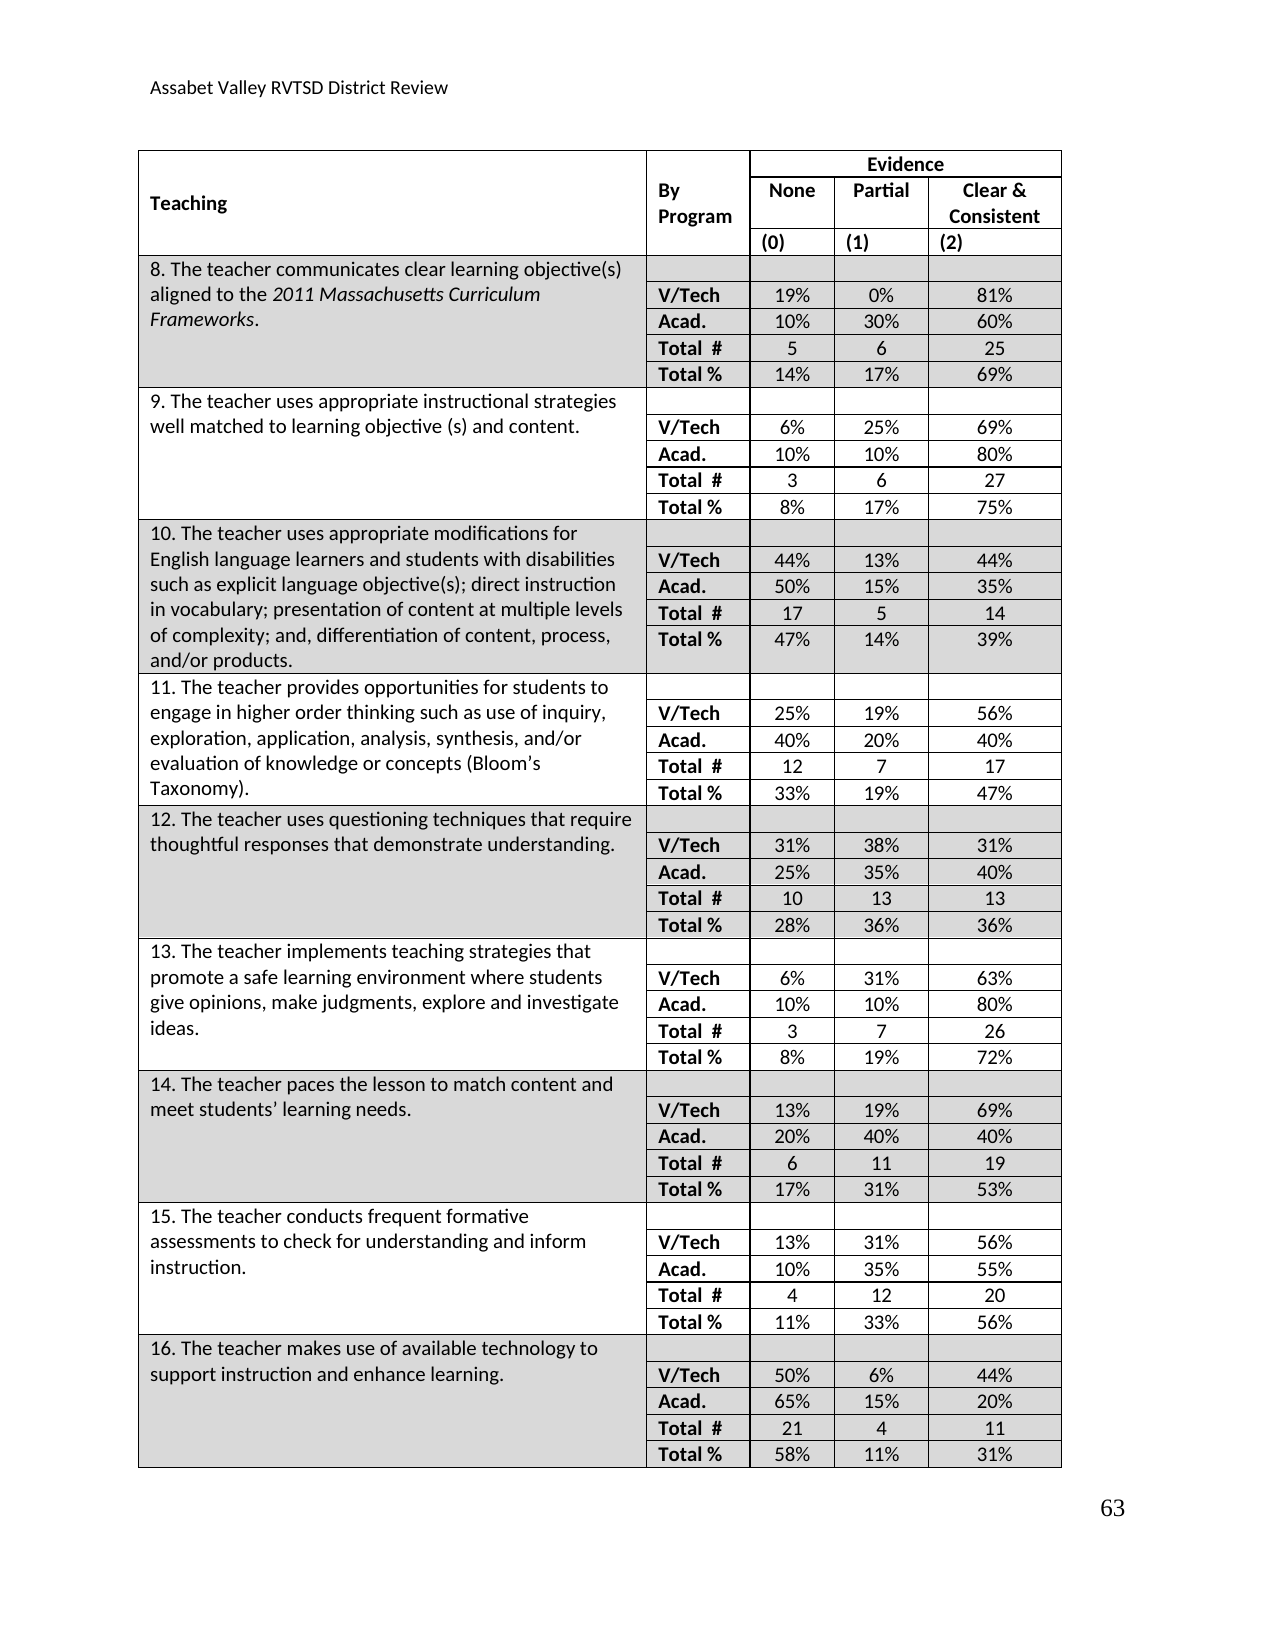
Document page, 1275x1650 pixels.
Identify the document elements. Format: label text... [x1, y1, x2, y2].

table_cell [751, 1203, 834, 1228]
table_cell 63% [929, 965, 1061, 990]
table_cell 13% [751, 1097, 834, 1123]
table_cell 31% [929, 833, 1061, 858]
table_cell 11 [835, 1150, 928, 1176]
table_cell Total % [647, 1177, 749, 1202]
table_cell 10 [751, 886, 834, 911]
table_cell 25% [751, 700, 834, 726]
table_cell [835, 806, 928, 832]
table_cell Total % [647, 780, 749, 805]
table_cell Total # [647, 335, 749, 361]
table_cell 17 [929, 753, 1061, 779]
table_cell Total % [647, 1044, 749, 1070]
table_cell [929, 1203, 1061, 1228]
table_cell Acad. [647, 1388, 749, 1414]
table_cell 14% [751, 362, 834, 387]
table_cell 4 [751, 1283, 834, 1308]
table_cell 3 [751, 468, 834, 493]
table_cell Total % [647, 362, 749, 387]
table_header By Program [647, 151, 749, 255]
table_cell 19% [835, 780, 928, 805]
table_cell 19% [751, 282, 834, 308]
table_cell 9. The teacher uses appropriate instructional strategies well matched to learning objective (s) and content. [139, 388, 646, 519]
table_cell (2) [929, 229, 1061, 255]
table_cell 33% [835, 1309, 928, 1334]
table_cell [751, 1071, 834, 1096]
table_cell 13. The teacher implements teaching strategies that promote a safe learning environment where students give opinions, make judgments, explore and investigate ideas. [139, 939, 646, 1070]
table_cell 14% [835, 626, 928, 673]
table_cell [647, 806, 749, 832]
table_cell 20% [835, 727, 928, 752]
table_cell 31% [751, 833, 834, 858]
table_cell 75% [929, 494, 1061, 519]
table_cell V/Tech [647, 1362, 749, 1387]
table_cell 20% [751, 1124, 834, 1149]
table_header Teaching [139, 151, 646, 255]
table_cell 28% [751, 912, 834, 937]
table_cell 10% [751, 1256, 834, 1281]
table_cell 19 [929, 1150, 1061, 1176]
table_cell 14 [929, 600, 1061, 625]
table_cell 27 [929, 468, 1061, 493]
table_cell 40% [835, 1124, 928, 1149]
table_cell 13% [751, 1230, 834, 1255]
table_cell 7 [835, 1018, 928, 1043]
table_cell Clear & Consistent [929, 178, 1061, 228]
table_cell 47% [929, 780, 1061, 805]
table_cell [647, 1071, 749, 1096]
table_cell 20 [929, 1283, 1061, 1308]
table_cell 26 [929, 1018, 1061, 1043]
table_cell 10% [835, 441, 928, 466]
table_cell 8% [751, 1044, 834, 1070]
table_cell V/Tech [647, 547, 749, 572]
table_cell Total # [647, 753, 749, 779]
table_cell V/Tech [647, 282, 749, 308]
table_cell 25% [835, 415, 928, 440]
table_cell 6% [751, 965, 834, 990]
table_cell 17% [835, 362, 928, 387]
table_cell [835, 256, 928, 281]
table_cell Total % [647, 912, 749, 937]
table_cell [751, 939, 834, 964]
table_cell 33% [751, 780, 834, 805]
table_cell [647, 939, 749, 964]
table_cell 31% [835, 965, 928, 990]
table_cell 6 [751, 1150, 834, 1176]
table_cell 44% [751, 547, 834, 572]
table_cell 36% [929, 912, 1061, 937]
table_cell 56% [929, 1309, 1061, 1334]
table_cell 36% [835, 912, 928, 937]
table_cell Acad. [647, 1256, 749, 1281]
table_cell 10% [751, 309, 834, 334]
table_cell 25 [929, 335, 1061, 361]
table_cell 56% [929, 700, 1061, 726]
table_cell 6 [835, 468, 928, 493]
table_cell 35% [835, 1256, 928, 1281]
table_cell 13% [835, 547, 928, 572]
table_cell [929, 520, 1061, 546]
table_cell [751, 256, 834, 281]
table_cell 35% [835, 859, 928, 884]
table_cell Acad. [647, 309, 749, 334]
table_cell 17% [835, 494, 928, 519]
table_cell 40% [929, 727, 1061, 752]
table_header Evidence [751, 151, 1061, 176]
table_cell 10% [835, 991, 928, 1017]
table_cell 15. The teacher conducts frequent formative assessments to check for understanding and inform instruction. [139, 1203, 646, 1334]
table_cell Acad. [647, 727, 749, 752]
table_cell [751, 674, 834, 699]
table_cell [751, 520, 834, 546]
table_cell V/Tech [647, 700, 749, 726]
table_cell 20% [929, 1388, 1061, 1414]
table_cell 40% [751, 727, 834, 752]
table_cell 11. The teacher provides opportunities for students to engage in higher order thinking such as use of inquiry, exploration, application, analysis, synthesis, and/or evaluation of knowledge or concepts (Bloom’s Taxonomy). [139, 674, 646, 805]
table_cell [647, 520, 749, 546]
table_cell [835, 1071, 928, 1096]
table_cell [929, 1071, 1061, 1096]
table_cell Acad. [647, 441, 749, 466]
table_cell [929, 674, 1061, 699]
table_cell Total # [647, 1415, 749, 1440]
table_cell 10. The teacher uses appropriate modifications for English language learners and students with disabilities such as explicit language objective(s); direct instruction in vocabulary; presentation of content at multiple levels of complexity; and, differentiation of content, process, and/or products. [139, 520, 646, 673]
table_cell 5 [835, 600, 928, 625]
table_cell 12 [835, 1283, 928, 1308]
table_cell 69% [929, 1097, 1061, 1123]
table_cell (1) [835, 229, 928, 255]
table_cell 15% [835, 1388, 928, 1414]
table_cell 31% [835, 1230, 928, 1255]
table_cell 12 [751, 753, 834, 779]
table_cell 13 [929, 886, 1061, 911]
table_cell 17 [751, 600, 834, 625]
table_cell 6% [835, 1362, 928, 1387]
table_cell V/Tech [647, 1097, 749, 1123]
table_cell Acad. [647, 573, 749, 599]
table_cell [929, 388, 1061, 413]
table_cell 8. The teacher communicates clear learning objective(s) aligned to the 2011 Massachusetts Curriculum Frameworks. [139, 256, 646, 387]
table_cell 31% [835, 1177, 928, 1202]
table_cell [835, 1203, 928, 1228]
table_cell V/Tech [647, 833, 749, 858]
table_cell 38% [835, 833, 928, 858]
table_cell 55% [929, 1256, 1061, 1281]
table_cell 30% [835, 309, 928, 334]
table_cell Partial [835, 178, 928, 228]
table_cell 7 [835, 753, 928, 779]
table_cell 69% [929, 362, 1061, 387]
table_cell (0) [751, 229, 834, 255]
table_cell 72% [929, 1044, 1061, 1070]
table_cell 21 [751, 1415, 834, 1440]
table_cell 5 [751, 335, 834, 361]
table_cell V/Tech [647, 415, 749, 440]
table_cell [929, 939, 1061, 964]
table_cell 19% [835, 1044, 928, 1070]
table_cell 6% [751, 415, 834, 440]
table_cell 15% [835, 573, 928, 599]
table_cell Total # [647, 886, 749, 911]
table_cell [647, 388, 749, 413]
table_cell [647, 256, 749, 281]
table_cell [835, 388, 928, 413]
table_cell 69% [929, 415, 1061, 440]
table_cell Acad. [647, 991, 749, 1017]
table_cell 35% [929, 573, 1061, 599]
table_cell Total # [647, 1018, 749, 1043]
table_cell [835, 939, 928, 964]
table_cell 3 [751, 1018, 834, 1043]
table_cell Total # [647, 600, 749, 625]
table_cell Acad. [647, 1124, 749, 1149]
table_cell Total # [647, 468, 749, 493]
table_cell 17% [751, 1177, 834, 1202]
table_cell 65% [751, 1388, 834, 1414]
table_cell 56% [929, 1230, 1061, 1255]
table_cell 40% [929, 859, 1061, 884]
table_cell 10% [751, 991, 834, 1017]
table_cell [647, 1335, 749, 1361]
table_cell 80% [929, 991, 1061, 1017]
table_cell 25% [751, 859, 834, 884]
table_cell Total % [647, 494, 749, 519]
table_cell 8% [751, 494, 834, 519]
table_cell [835, 520, 928, 546]
table_cell [751, 1335, 834, 1361]
table_cell 81% [929, 282, 1061, 308]
table_cell [751, 388, 834, 413]
table_cell 31% [929, 1441, 1061, 1467]
table_cell None [751, 178, 834, 228]
table_cell V/Tech [647, 1230, 749, 1255]
table_cell 6 [835, 335, 928, 361]
table_cell 40% [929, 1124, 1061, 1149]
table_cell [647, 674, 749, 699]
table_cell Total # [647, 1283, 749, 1308]
table_cell 14. The teacher paces the lesson to match content and meet students’ learning needs. [139, 1071, 646, 1202]
table_cell 11% [751, 1309, 834, 1334]
table_cell 50% [751, 573, 834, 599]
table_cell 0% [835, 282, 928, 308]
table_cell 80% [929, 441, 1061, 466]
table_cell Total # [647, 1150, 749, 1176]
table_cell Acad. [647, 859, 749, 884]
table_cell 47% [751, 626, 834, 673]
table_cell 50% [751, 1362, 834, 1387]
table_cell [929, 256, 1061, 281]
table_cell 11 [929, 1415, 1061, 1440]
table_cell Total % [647, 626, 749, 673]
table_cell [929, 1335, 1061, 1361]
table_cell [647, 1203, 749, 1228]
table_cell 13 [835, 886, 928, 911]
table_cell 12. The teacher uses questioning techniques that require thoughtful responses that demonstrate understanding. [139, 806, 646, 937]
table_cell [751, 806, 834, 832]
table_cell 10% [751, 441, 834, 466]
table_cell 53% [929, 1177, 1061, 1202]
table_cell 39% [929, 626, 1061, 673]
table_cell 60% [929, 309, 1061, 334]
table_cell 58% [751, 1441, 834, 1467]
table_cell 16. The teacher makes use of available technology to support instruction and enhance learning. [139, 1335, 646, 1467]
table_cell [835, 1335, 928, 1361]
table_cell 19% [835, 700, 928, 726]
table_cell 19% [835, 1097, 928, 1123]
table_cell [929, 806, 1061, 832]
table_cell 11% [835, 1441, 928, 1467]
table_cell [835, 674, 928, 699]
table_cell 4 [835, 1415, 928, 1440]
table_cell Total % [647, 1441, 749, 1467]
table_cell 44% [929, 1362, 1061, 1387]
table_cell Total % [647, 1309, 749, 1334]
table_cell 44% [929, 547, 1061, 572]
table_cell V/Tech [647, 965, 749, 990]
